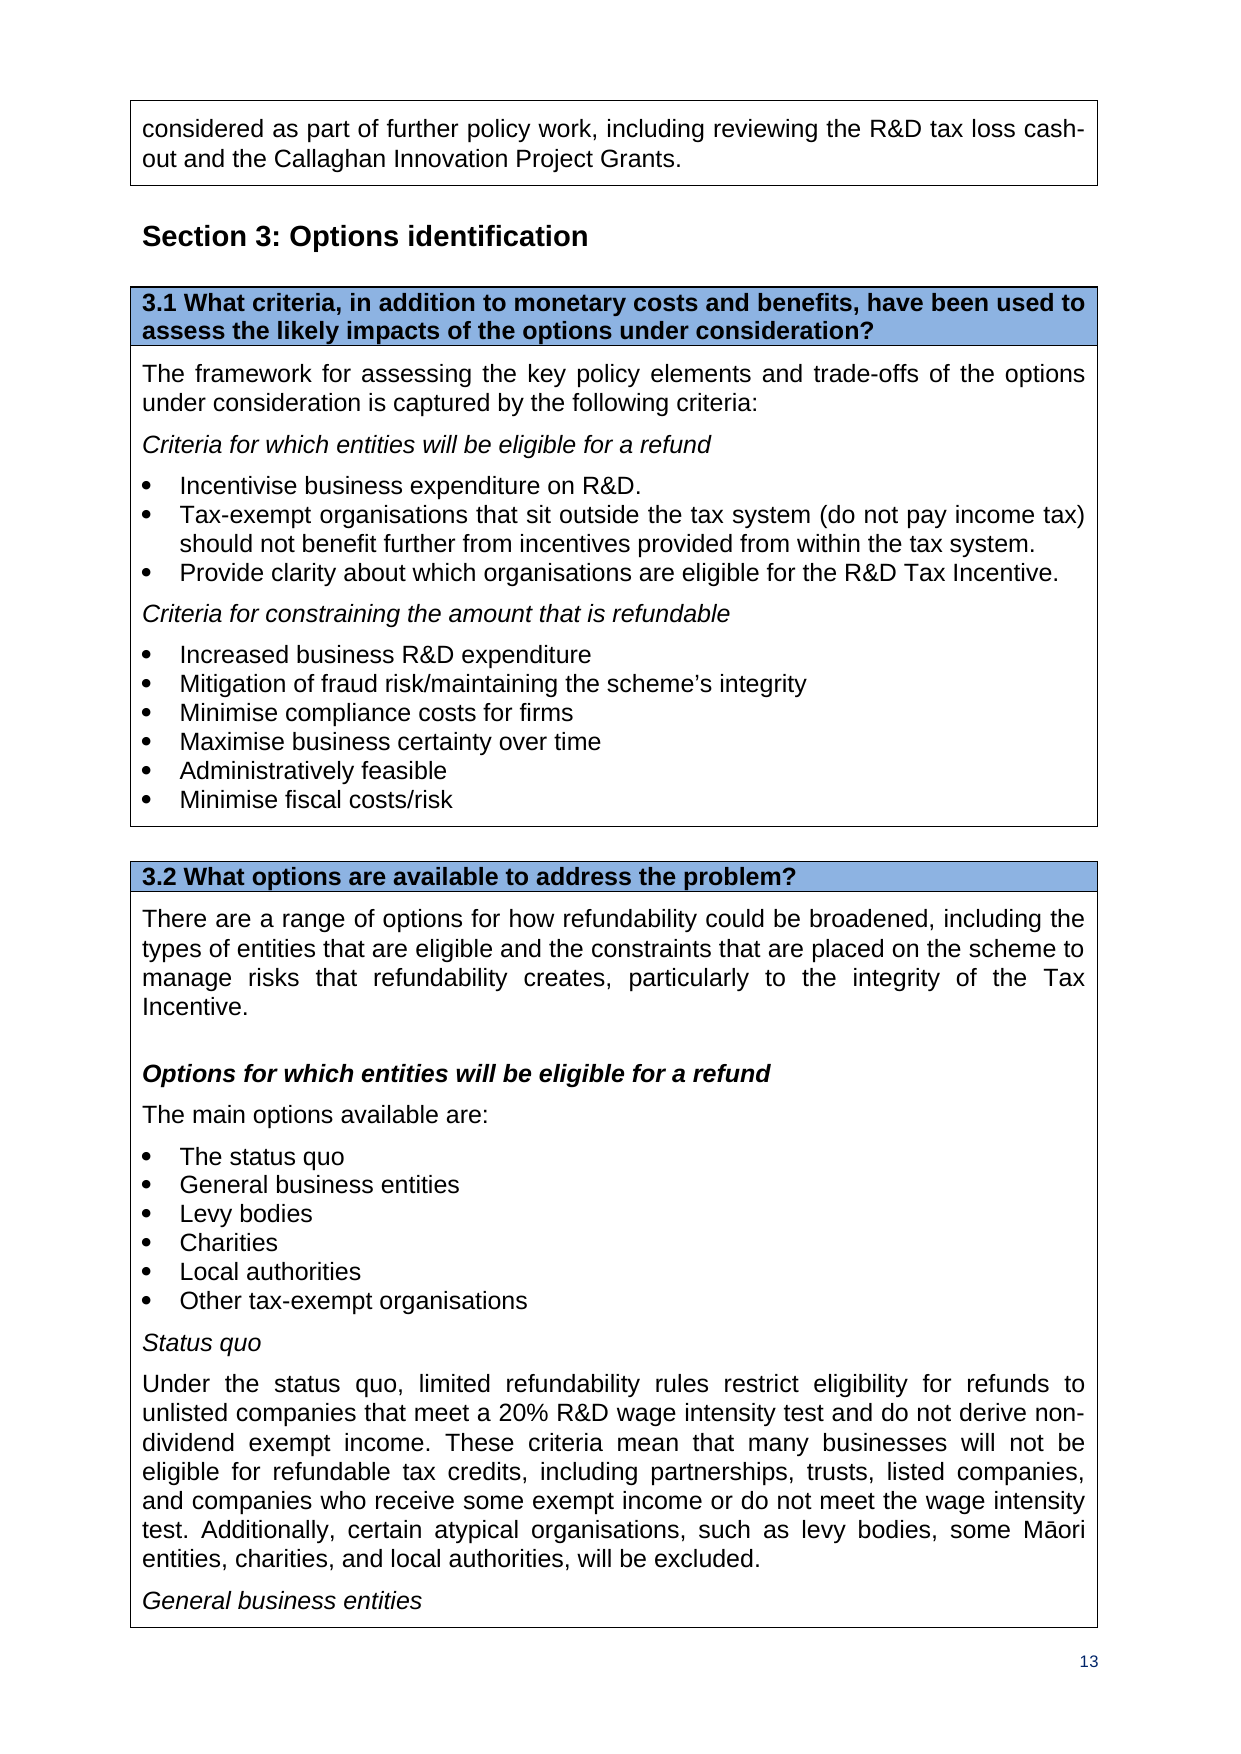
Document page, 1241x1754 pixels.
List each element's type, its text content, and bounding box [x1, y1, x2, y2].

table_header 3.1 What criteria, in addition to monetary costs and benefits, have been used to assess the likely impacts of the options under consideration? [131, 288, 1097, 345]
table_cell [131, 892, 1097, 1627]
table_header 3.2 What options are available to address the problem? [131, 862, 1097, 891]
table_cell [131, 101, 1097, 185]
text Section 3: Options identification [142, 219, 1098, 253]
table_cell The framework for assessing the key policy elements and trade-offs of the options under consideration is captured by the following criteria: Criteria for which entities will be eligible for a refund Incentivise business expenditure on R&D. Tax-exempt organisations that sit outside the tax system (do not pay income tax) should not benefit further from incentives provided from within the tax system. Provide clarity about which organisations are eligible for the R&D Tax Incentive. Criteria for constraining the amount that is refundable Increased business R&D expenditure Mitigation of fraud risk/maintaining the scheme’s integrity Minimise compliance costs for firms Maximise business certainty over time Administratively feasible Minimise fiscal costs/risk [131, 346, 1097, 826]
